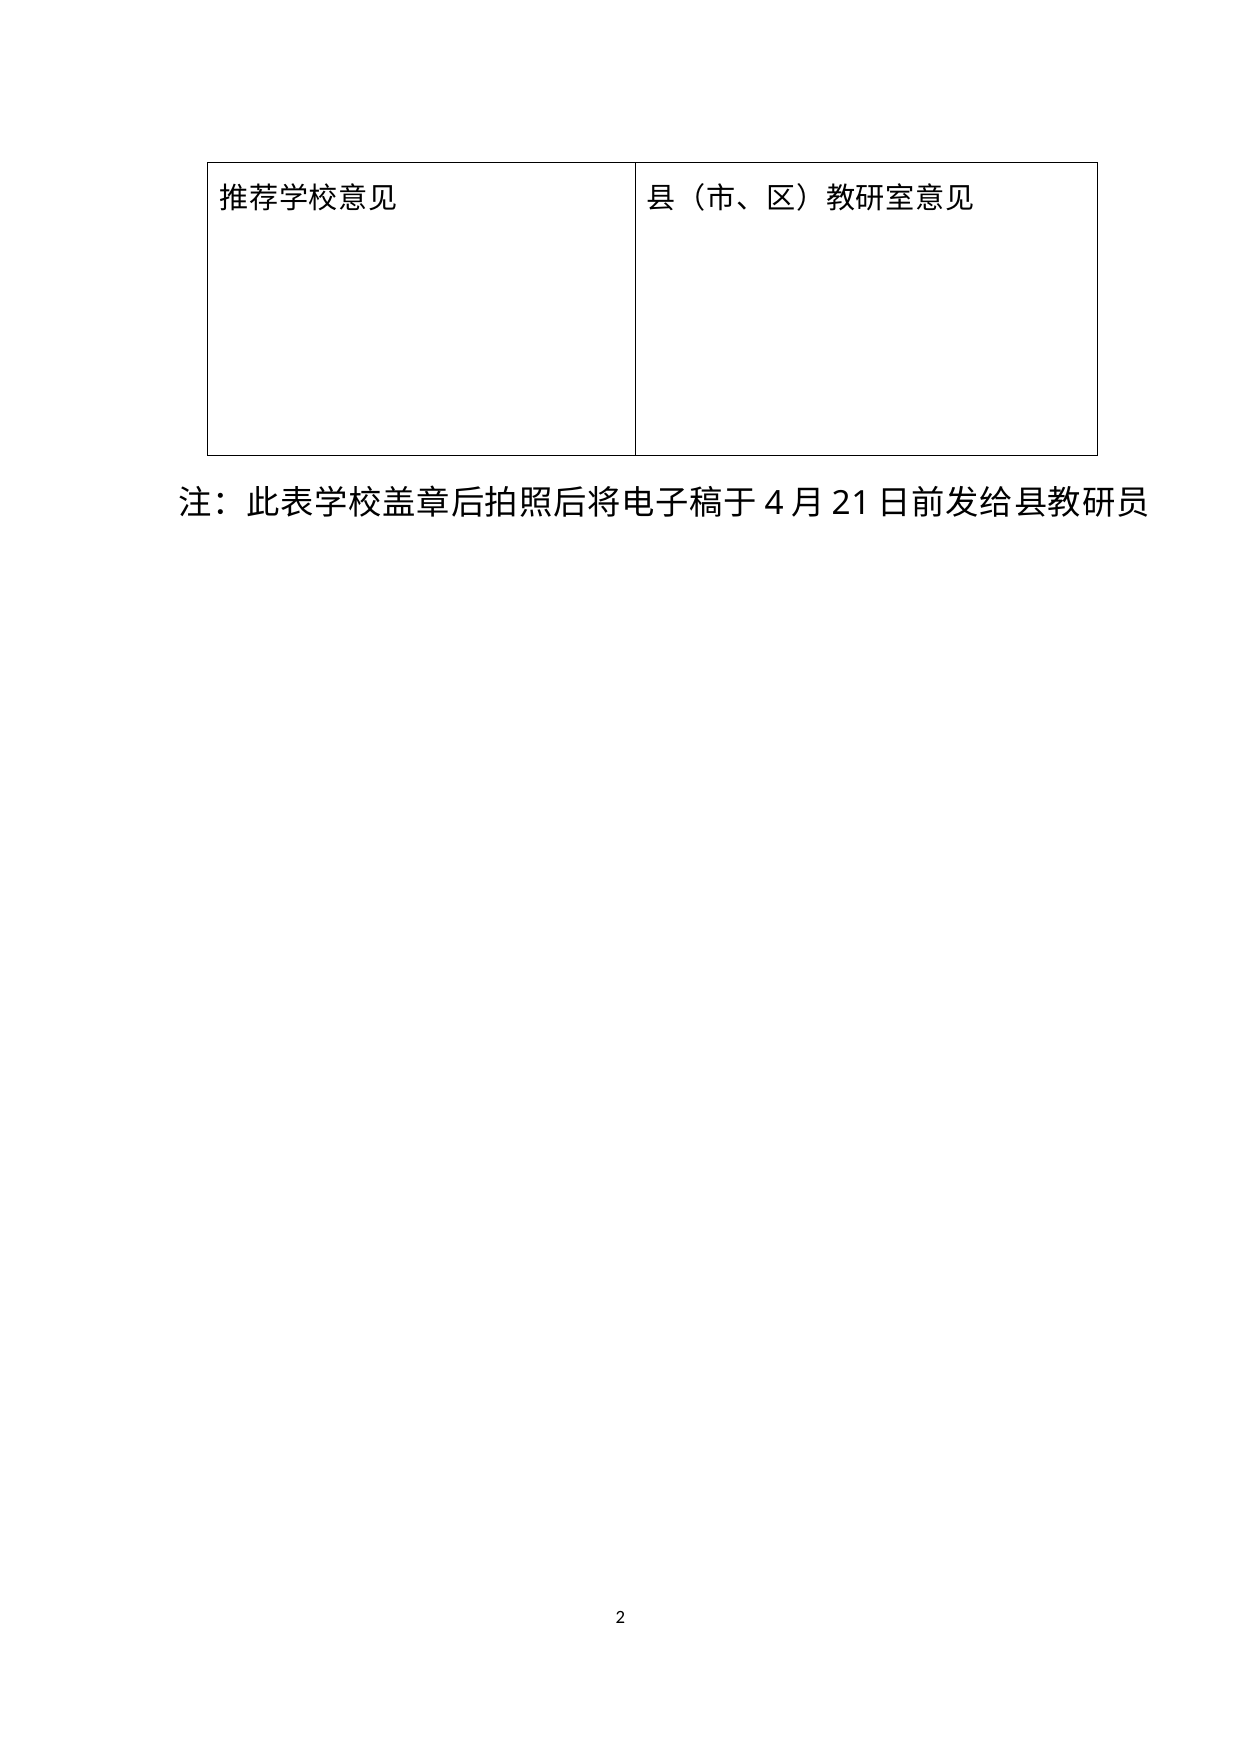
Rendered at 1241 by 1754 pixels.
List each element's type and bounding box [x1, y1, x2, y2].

table_header [154, 162, 1151, 552]
